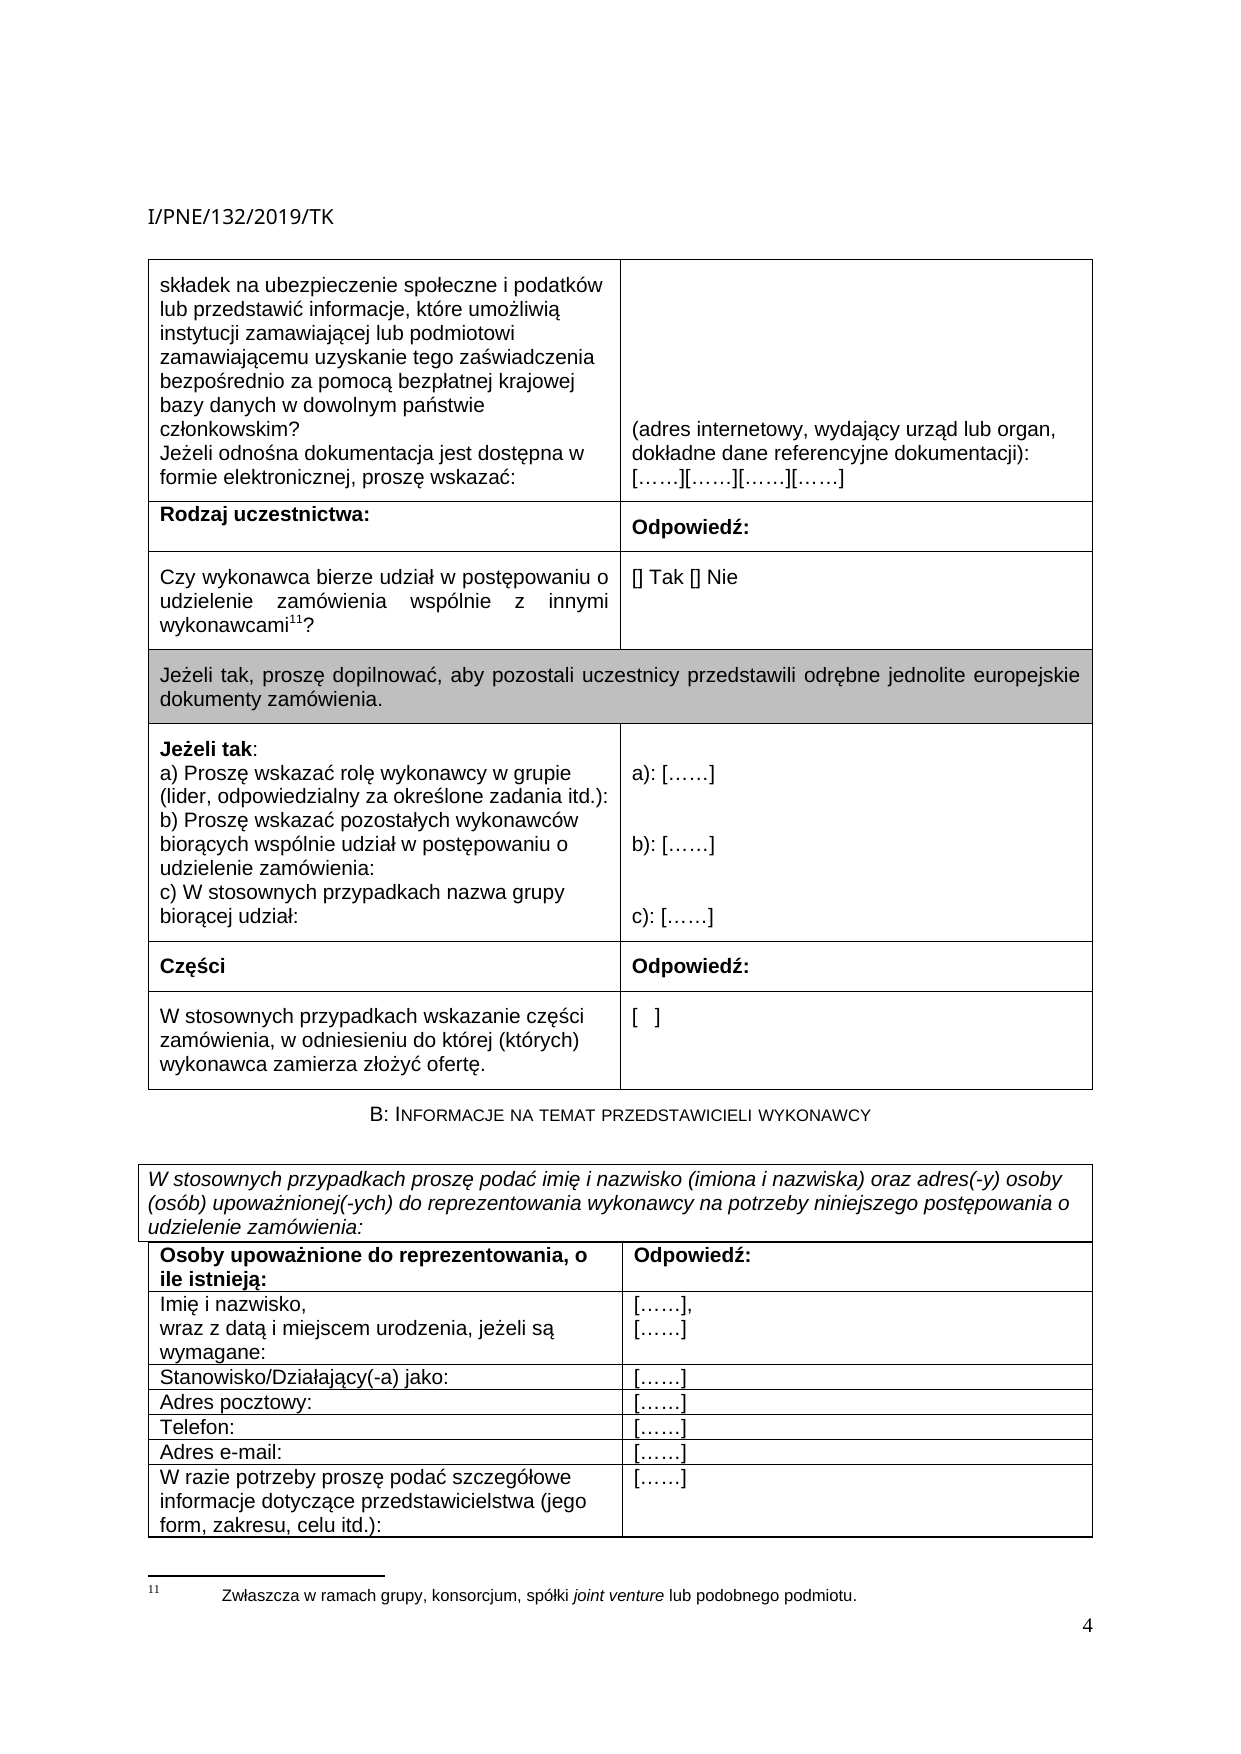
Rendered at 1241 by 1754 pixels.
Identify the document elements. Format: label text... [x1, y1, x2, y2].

table_cell Części [149, 942, 620, 991]
text W stosownych przypadkach proszę podać imię i nazwisko (imiona i nazwiska) oraz adres(-y) osoby (osób) upoważnionej(-ych) do reprezentowania wykonawcy na potrzeby niniejszego postępowania o udzielenie zamówienia: [139, 1165, 1092, 1241]
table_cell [621, 260, 1092, 501]
table_header Osoby upoważnione do reprezentowania, o ile istnieją: [149, 1243, 622, 1291]
table_cell Jeżeli tak: a) Proszę wskazać rolę wykonawcy w grupie (lider, odpowiedzialny za określone zadania itd.): b) Proszę wskazać pozostałych wykonawców biorących wspólnie udział w postępowaniu o udzielenie zamówienia: c) W stosownych przypadkach nazwa grupy biorącej udział: [149, 724, 620, 941]
title B: Informacje na temat przedstawicieli wykonawcy [148, 1102, 1092, 1126]
table_cell Jeżeli tak, proszę dopilnować, aby pozostali uczestnicy przedstawili odrębne jednolite europejskie dokumenty zamówienia. [149, 650, 1092, 723]
table_cell [……] [623, 1365, 1092, 1388]
table_cell Stanowisko/Działający(-a) jako: [149, 1365, 622, 1388]
table_cell W razie potrzeby proszę podać szczegółowe informacje dotyczące przedstawicielstwa (jego form, zakresu, celu itd.): [149, 1465, 622, 1536]
table_cell Adres pocztowy: [149, 1390, 622, 1413]
table_cell W stosownych przypadkach wskazanie części zamówienia, w odniesieniu do której (których) wykonawca zamierza złożyć ofertę. [149, 992, 620, 1088]
table_cell Rodzaj uczestnictwa: [149, 502, 620, 551]
table_cell Czy wykonawca bierze udział w postępowaniu o udzielenie zamówienia wspólnie z innymi wykonawcami? [149, 552, 620, 649]
table_cell [……] [623, 1440, 1092, 1463]
table_cell a): [……] b): [……] c): [……] [621, 724, 1092, 941]
table_cell [……], [……] [623, 1292, 1092, 1363]
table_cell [149, 260, 620, 501]
table_cell Imię i nazwisko, wraz z datą i miejscem urodzenia, jeżeli są wymagane: [149, 1292, 622, 1363]
table_cell [……] [623, 1415, 1092, 1438]
table_cell [……] [623, 1390, 1092, 1413]
table_cell Adres e-mail: [149, 1440, 622, 1463]
table_cell Odpowiedź: [621, 502, 1092, 551]
table_cell [……] [623, 1465, 1092, 1536]
table_header Odpowiedź: [623, 1243, 1092, 1291]
table_cell [ ] [621, 992, 1092, 1088]
table_cell [] Tak [] Nie [621, 552, 1092, 649]
table_cell Telefon: [149, 1415, 622, 1438]
table_cell Odpowiedź: [621, 942, 1092, 991]
